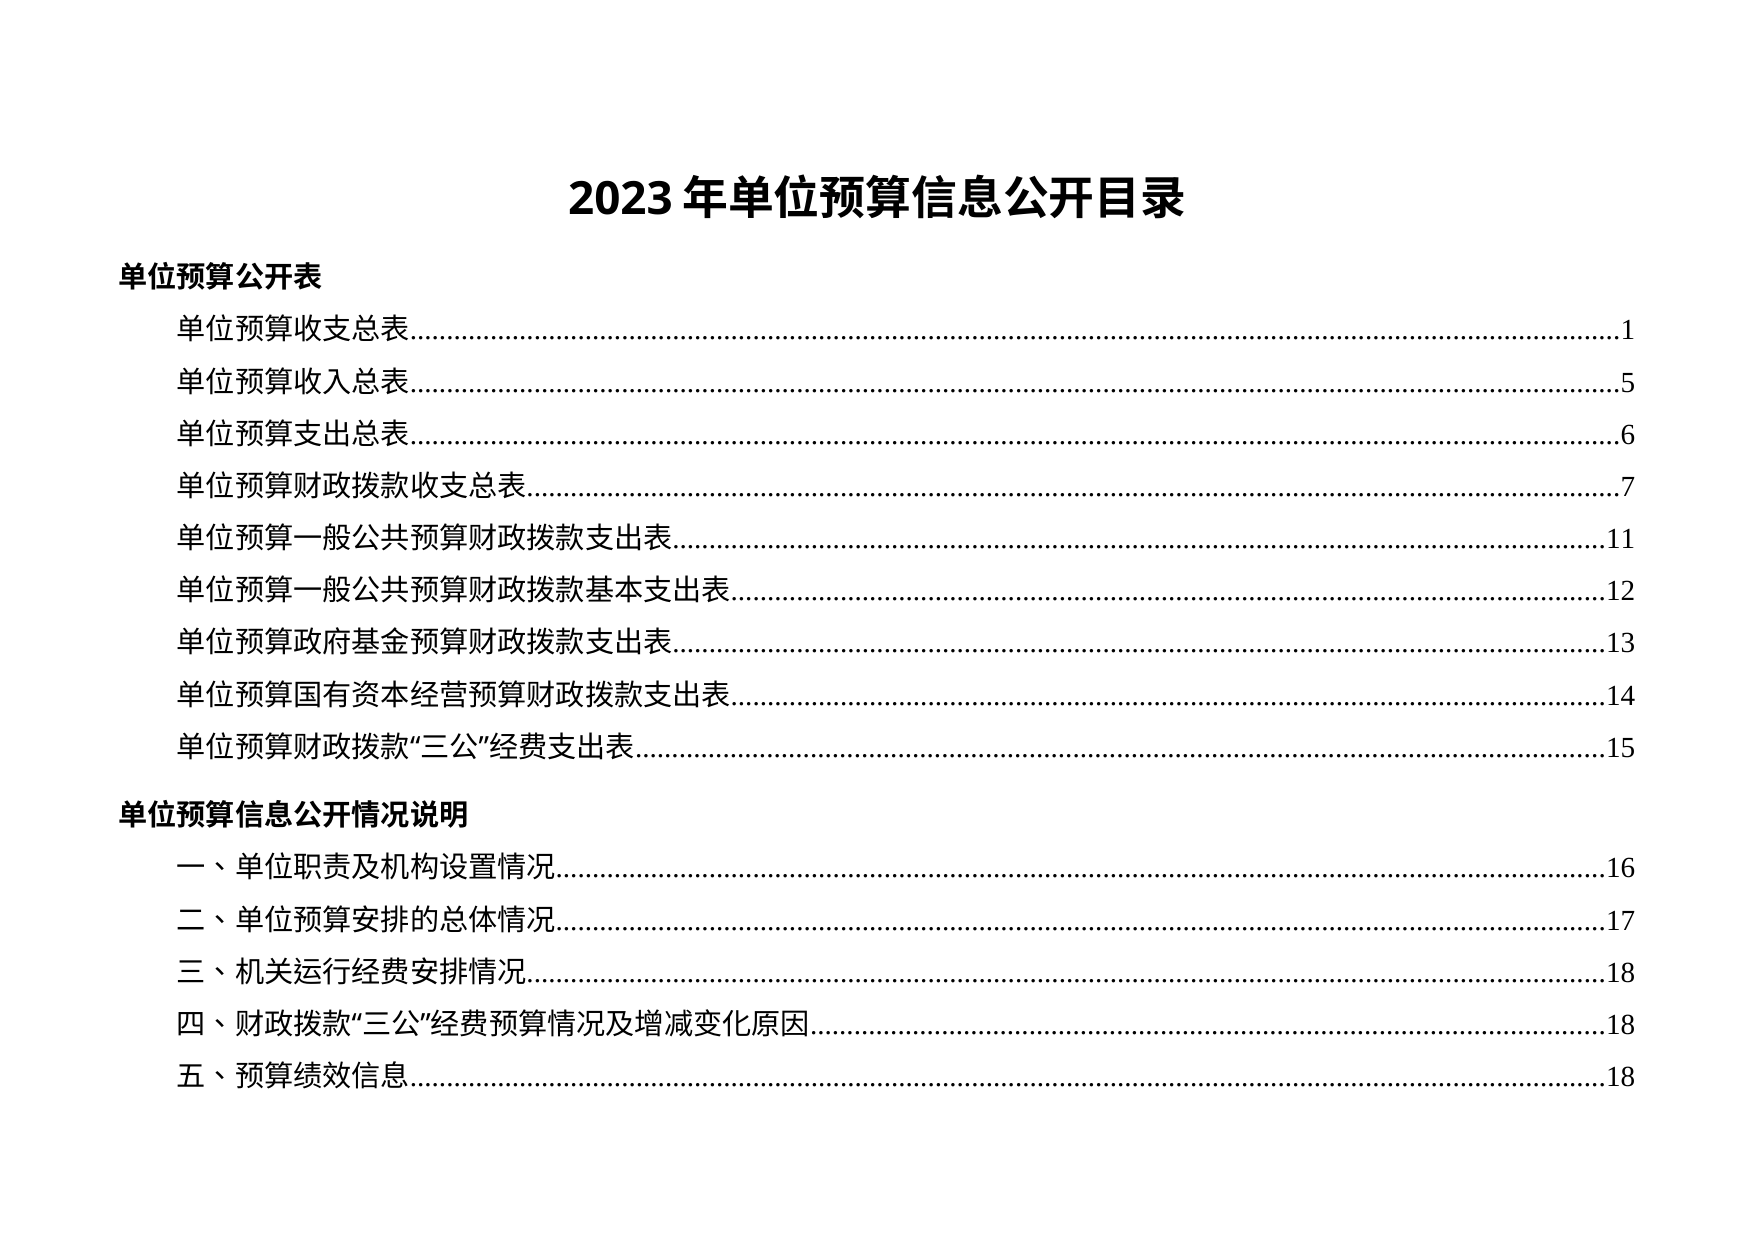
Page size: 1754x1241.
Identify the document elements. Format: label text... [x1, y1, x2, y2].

text 单位预算国有资本经营预算财政拨款支出表 14 [118, 674, 1636, 714]
text 一、单位职责及机构设置情况 16 [118, 847, 1636, 886]
text 单位预算收入总表 5 [118, 361, 1636, 401]
text 单位预算财政拨款收支总表 7 [118, 465, 1636, 505]
text 单位预算财政拨款“三公”经费支出表 15 [118, 726, 1636, 766]
text 三、机关运行经费安排情况 18 [118, 951, 1636, 991]
text 单位预算一般公共预算财政拨款支出表 11 [118, 517, 1636, 557]
text 四、财政拨款“三公”经费预算情况及增减变化原因 18 [118, 1003, 1636, 1043]
text 单位预算一般公共预算财政拨款基本支出表 12 [118, 569, 1636, 609]
text 单位预算收支总表 1 [118, 309, 1636, 348]
text 单位预算公开表 [118, 256, 1636, 296]
text 二、单位预算安排的总体情况 17 [118, 899, 1636, 939]
text 单位预算信息公开情况说明 [118, 794, 1636, 834]
text 2023年单位预算信息公开目录 [118, 165, 1636, 228]
text 单位预算政府基金预算财政拨款支出表 13 [118, 622, 1636, 661]
text 五、预算绩效信息 18 [118, 1056, 1636, 1095]
text 单位预算支出总表 6 [118, 413, 1636, 453]
